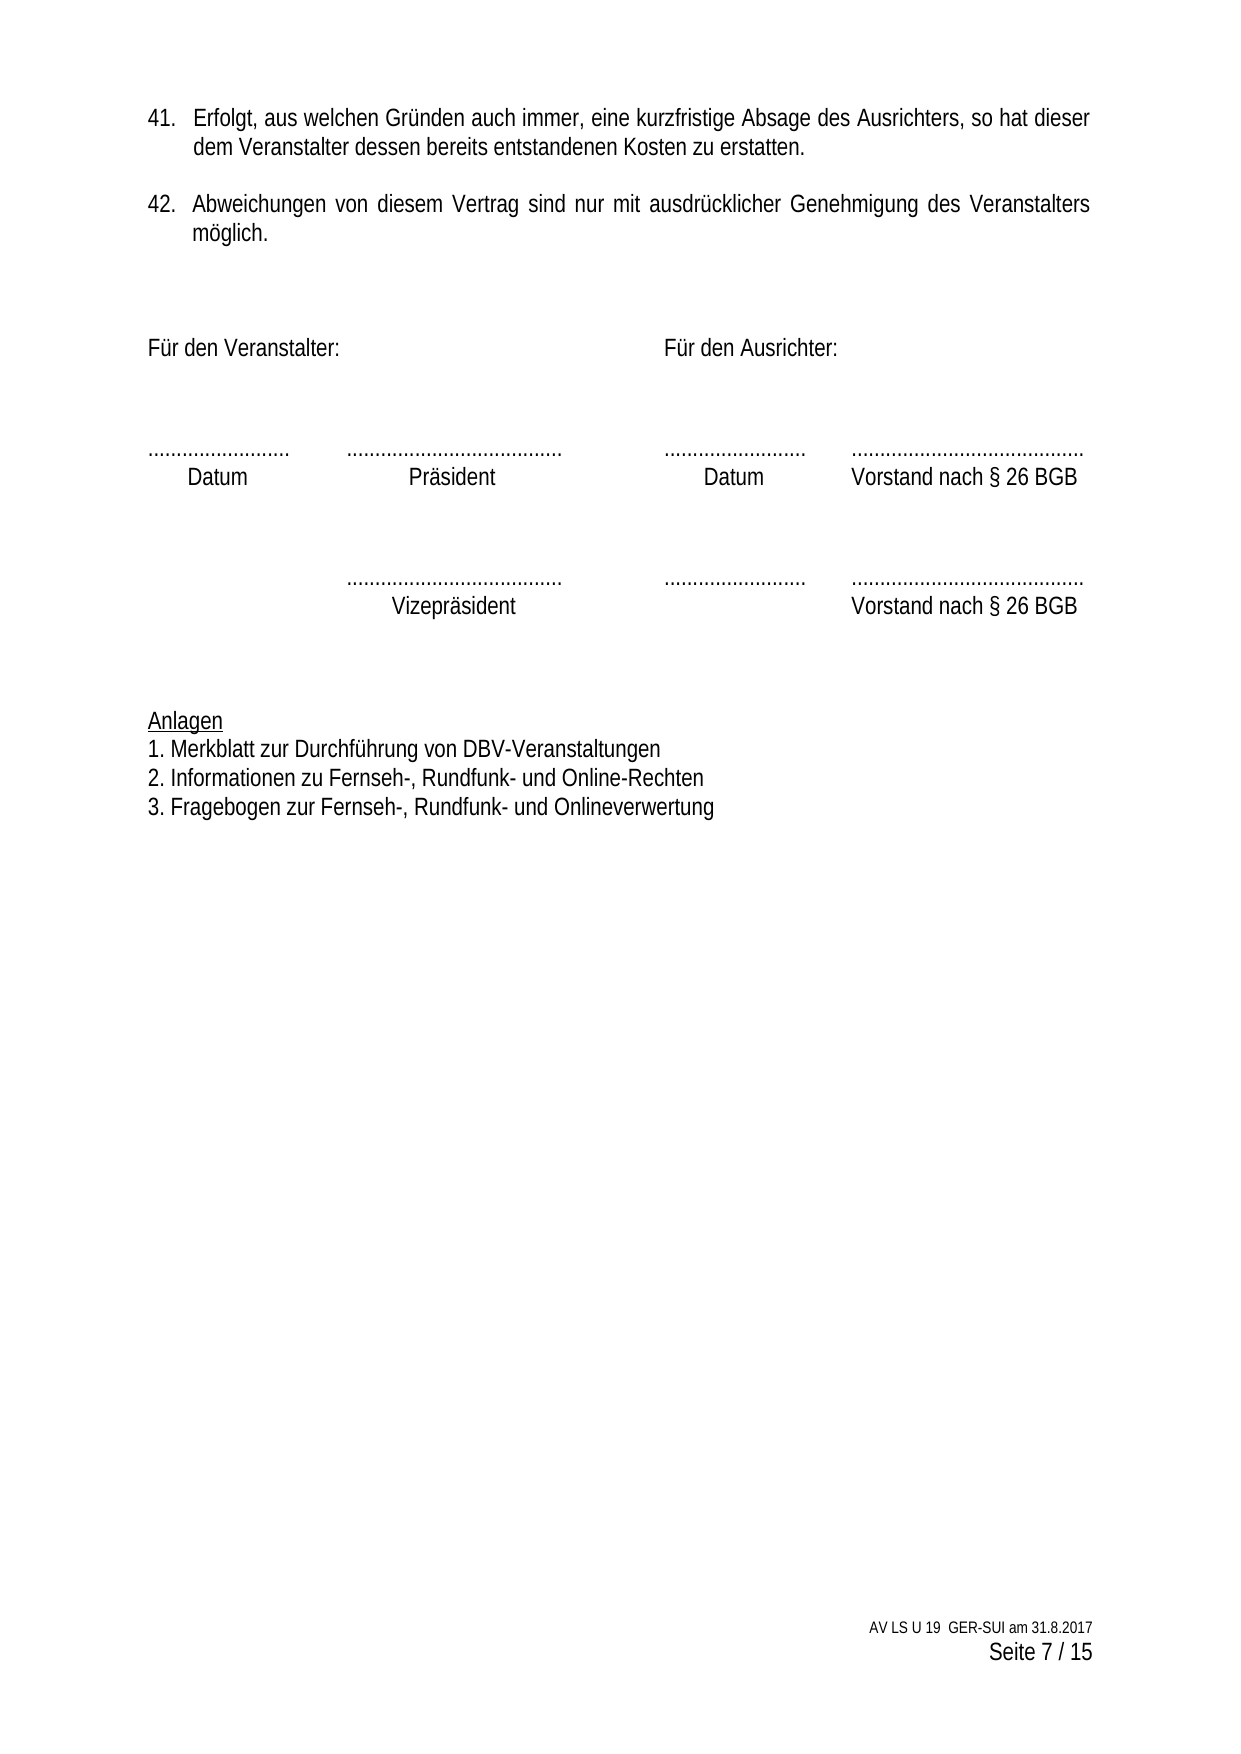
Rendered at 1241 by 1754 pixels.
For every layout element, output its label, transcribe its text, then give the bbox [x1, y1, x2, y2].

text Anlagen [148, 706, 1092, 734]
text 3. Fragebogen zur Fernseh-, Rundfunk- und Onlineverwertung [148, 792, 1092, 820]
list Abweichungen von diesem Vertrag sind nur mit ausdrücklicher Genehmigung des Veranstalters möglich. [148, 189, 1092, 247]
text Für den Veranstalter: Für den Ausrichter: [148, 333, 1092, 361]
text 1. Merkblatt zur Durchführung von DBV-Veranstaltungen [148, 734, 1092, 763]
text ...................................... ......................... ......................................... [148, 562, 1092, 591]
text Datum Präsident Datum Vorstand nach § 26 BGB [148, 462, 1092, 491]
list Erfolgt, aus welchen Gründen auch immer, eine kurzfristige Absage des Ausrichters, so hat dieser dem Veranstalter dessen bereits entstandenen Kosten zu erstatten. [148, 103, 1092, 161]
text Vizepräsident Vorstand nach § 26 BGB [148, 591, 1092, 620]
text 2. Informationen zu Fernseh-, Rundfunk- und Online-Rechten [148, 763, 1092, 792]
text ......................... ...................................... ......................... ......................................... [148, 433, 1092, 462]
